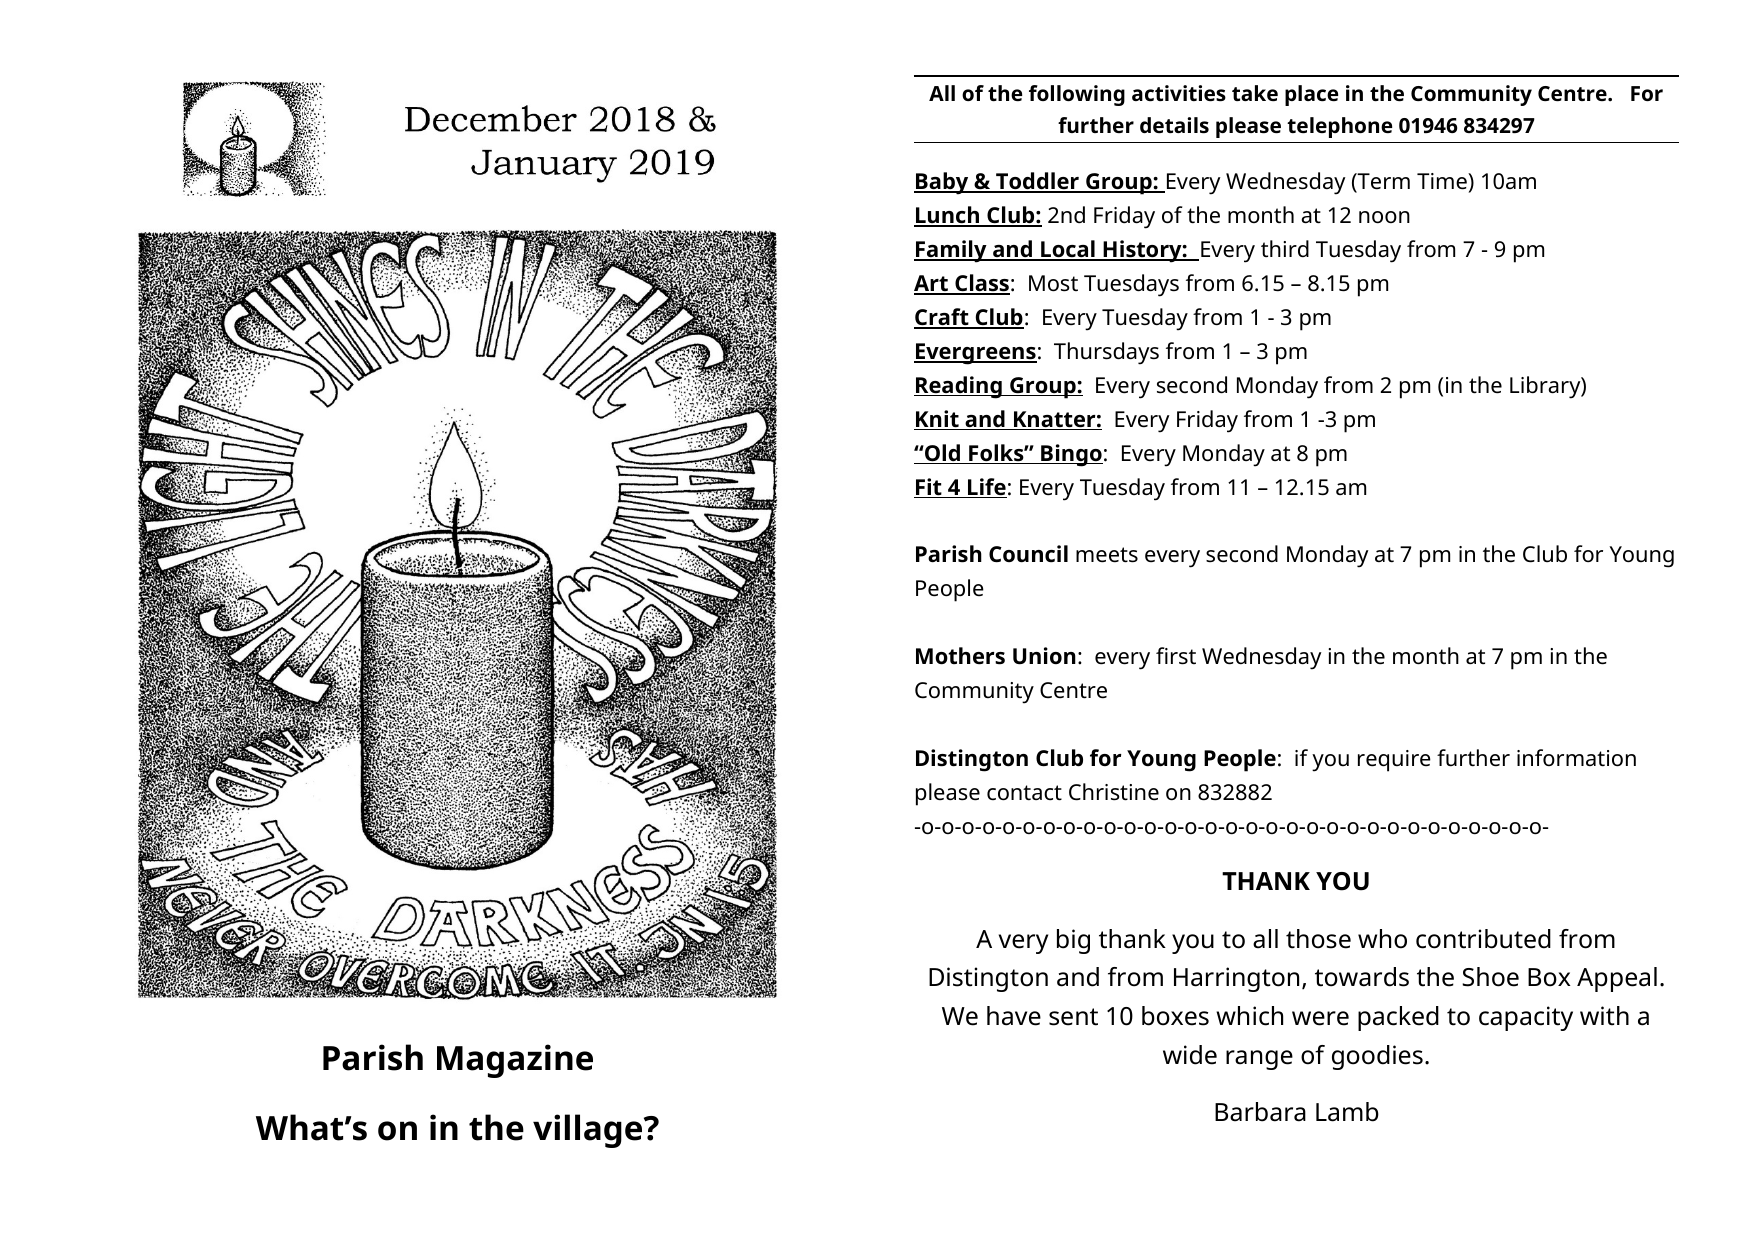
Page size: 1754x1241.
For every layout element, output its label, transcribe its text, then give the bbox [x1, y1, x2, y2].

text Distington Club for Young People: if you require further information please contact Christine on 832882 [914, 743, 1679, 807]
text “Old Folks” Bingo: Every Monday at 8 pm [914, 437, 1679, 467]
text Parish Council meets every second Monday at 7 pm in the Club for Young People [914, 539, 1679, 603]
text Evergreens: Thursdays from 1 – 3 pm [914, 336, 1679, 365]
text Mothers Union: every first Wednesday in the month at 7 pm in the Community Centre [914, 641, 1679, 705]
text A very big thank you to all those who contributed from Distington and from Harrington, towards the Shoe Box Appeal. We have sent 10 boxes which were packed to capacity with a wide range of goodies. [914, 921, 1679, 1072]
text Art Class: Most Tuesdays from 6.15 – 8.15 pm [914, 268, 1679, 297]
text What’s on in the village? [75, 1105, 840, 1150]
text All of the following activities take place in the Community Centre. For further details please telephone 01946 834297 [914, 77, 1679, 142]
text Knit and Knatter: Every Friday from 1 -3 pm [914, 403, 1679, 433]
text Barbara Lamb [914, 1095, 1679, 1129]
text Family and Local History: Every third Tuesday from 7 - 9 pm [914, 234, 1679, 263]
text THANK YOU [914, 864, 1679, 898]
picture [130, 75, 785, 1008]
text Fit 4 Life: Every Tuesday from 11 – 12.15 am [914, 471, 1679, 501]
text Reading Group: Every second Monday from 2 pm (in the Library) [914, 369, 1679, 399]
text Baby & Toddler Group: Every Wednesday (Term Time) 10am [914, 166, 1679, 196]
text Craft Club: Every Tuesday from 1 - 3 pm [914, 302, 1679, 331]
text Lunch Club: 2nd Friday of the month at 12 noon [914, 200, 1679, 229]
text -o-o-o-o-o-o-o-o-o-o-o-o-o-o-o-o-o-o-o-o-o-o-o-o-o-o-o-o-o-o-o- [914, 811, 1679, 841]
text Parish Magazine [75, 1034, 840, 1080]
